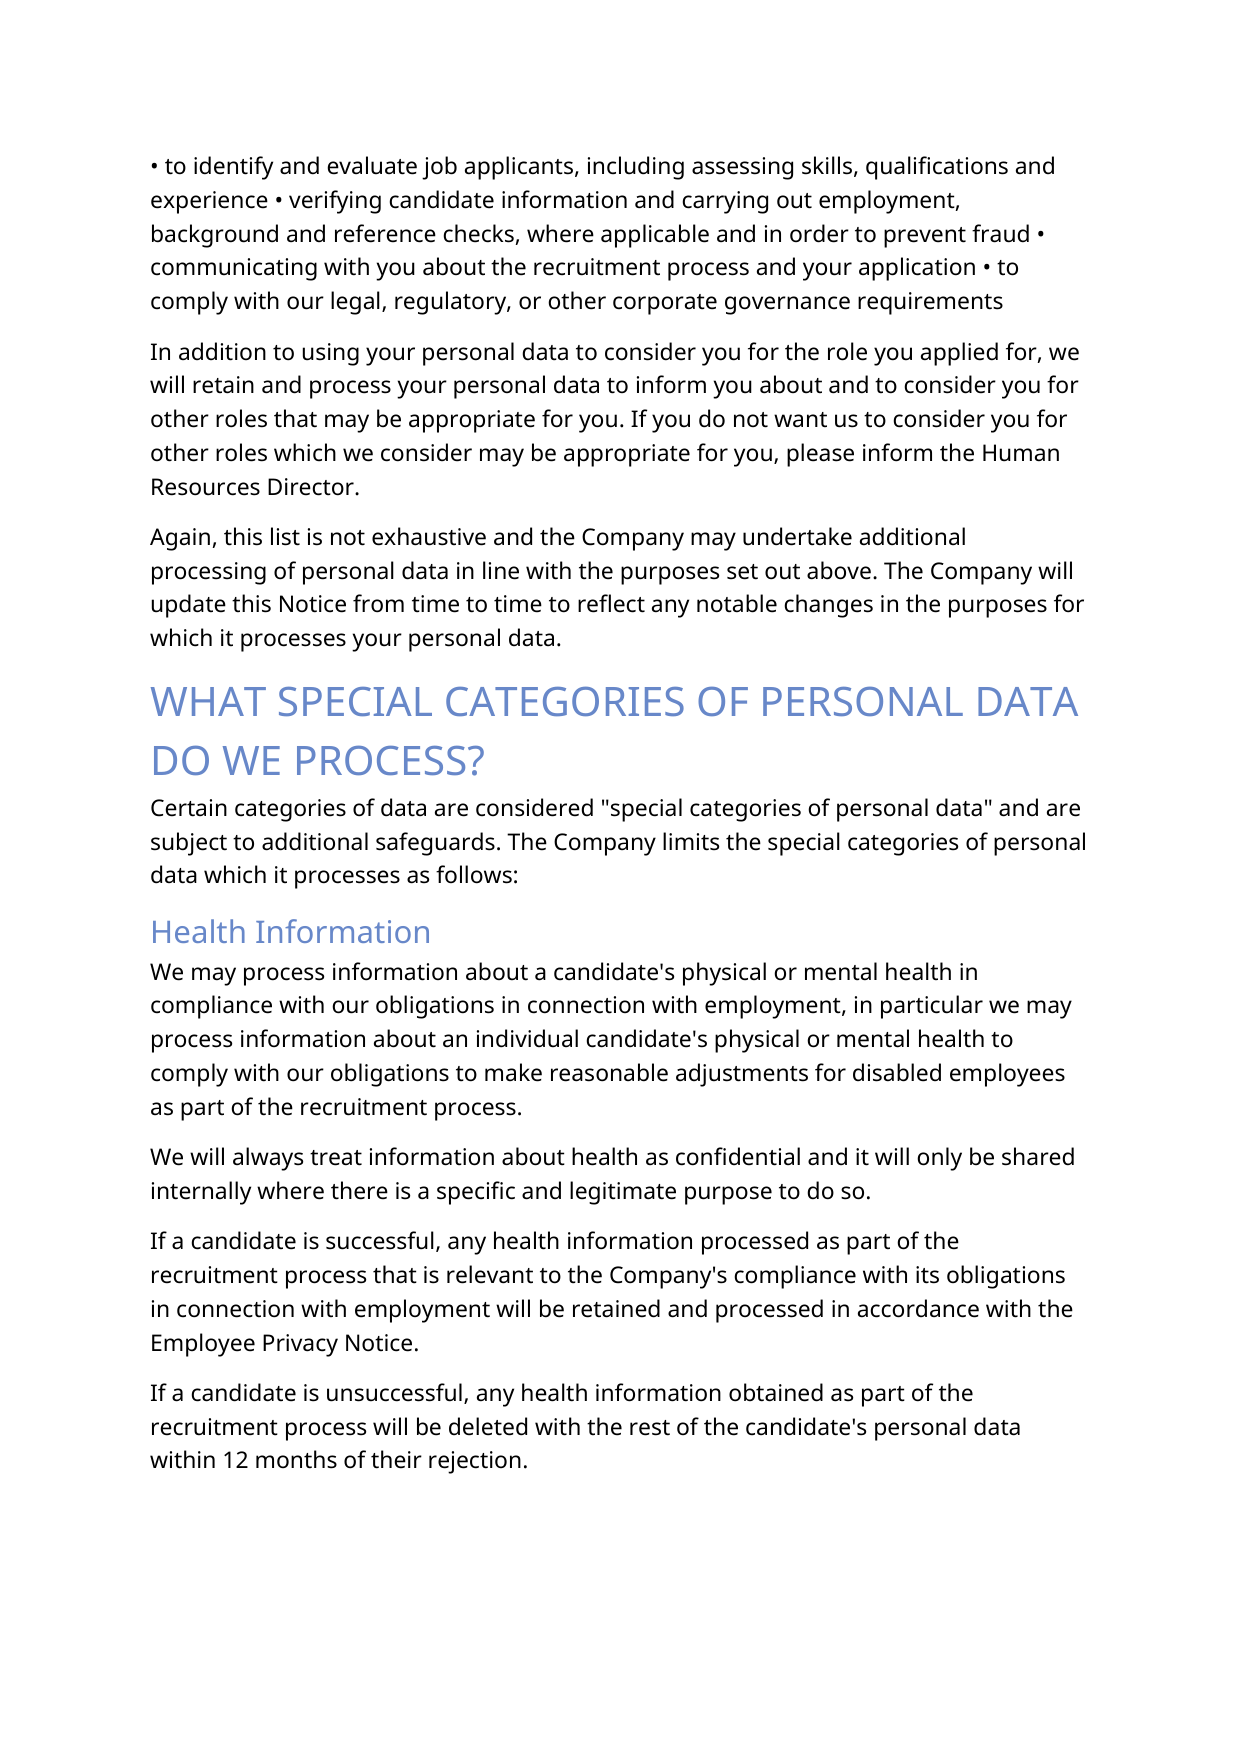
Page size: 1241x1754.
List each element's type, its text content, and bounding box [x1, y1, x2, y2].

subtitle Health Information [150, 910, 1090, 952]
text If a candidate is successful, any health information processed as part of the recruitment process that is relevant to the Company's compliance with its obligations in connection with employment will be retained and processed in accordance with the Employee Privacy Notice. [150, 1225, 1090, 1358]
text Certain categories of data are considered "special categories of personal data" and are subject to additional safeguards. The Company limits the special categories of personal data which it processes as follows: [150, 792, 1090, 891]
text We may process information about a candidate's physical or mental health in compliance with our obligations in connection with employment, in particular we may process information about an individual candidate's physical or mental health to comply with our obligations to make reasonable adjustments for disabled employees as part of the recruitment process. [150, 956, 1090, 1122]
subtitle WHAT SPECIAL CATEGORIES OF PERSONAL DATA DO WE PROCESS? [150, 672, 1090, 787]
text • to identify and evaluate job applicants, including assessing skills, qualifications and experience • verifying candidate information and carrying out employment, background and reference checks, where applicable and in order to prevent fraud • communicating with you about the recruitment process and your application • to comply with our legal, regulatory, or other corporate governance requirements [150, 150, 1090, 316]
text If a candidate is unsuccessful, any health information obtained as part of the recruitment process will be deleted with the rest of the candidate's personal data within 12 months of their rejection. [150, 1377, 1090, 1476]
text Again, this list is not exhaustive and the Company may undertake additional processing of personal data in line with the purposes set out above. The Company will update this Notice from time to time to reflect any notable changes in the purposes for which it processes your personal data. [150, 521, 1090, 653]
text We will always treat information about health as confidential and it will only be shared internally where there is a specific and legitimate purpose to do so. [150, 1141, 1090, 1206]
text In addition to using your personal data to consider you for the role you applied for, we will retain and process your personal data to inform you about and to consider you for other roles that may be appropriate for you. If you do not want us to consider you for other roles which we consider may be appropriate for you, please inform the Human Resources Director. [150, 335, 1090, 502]
